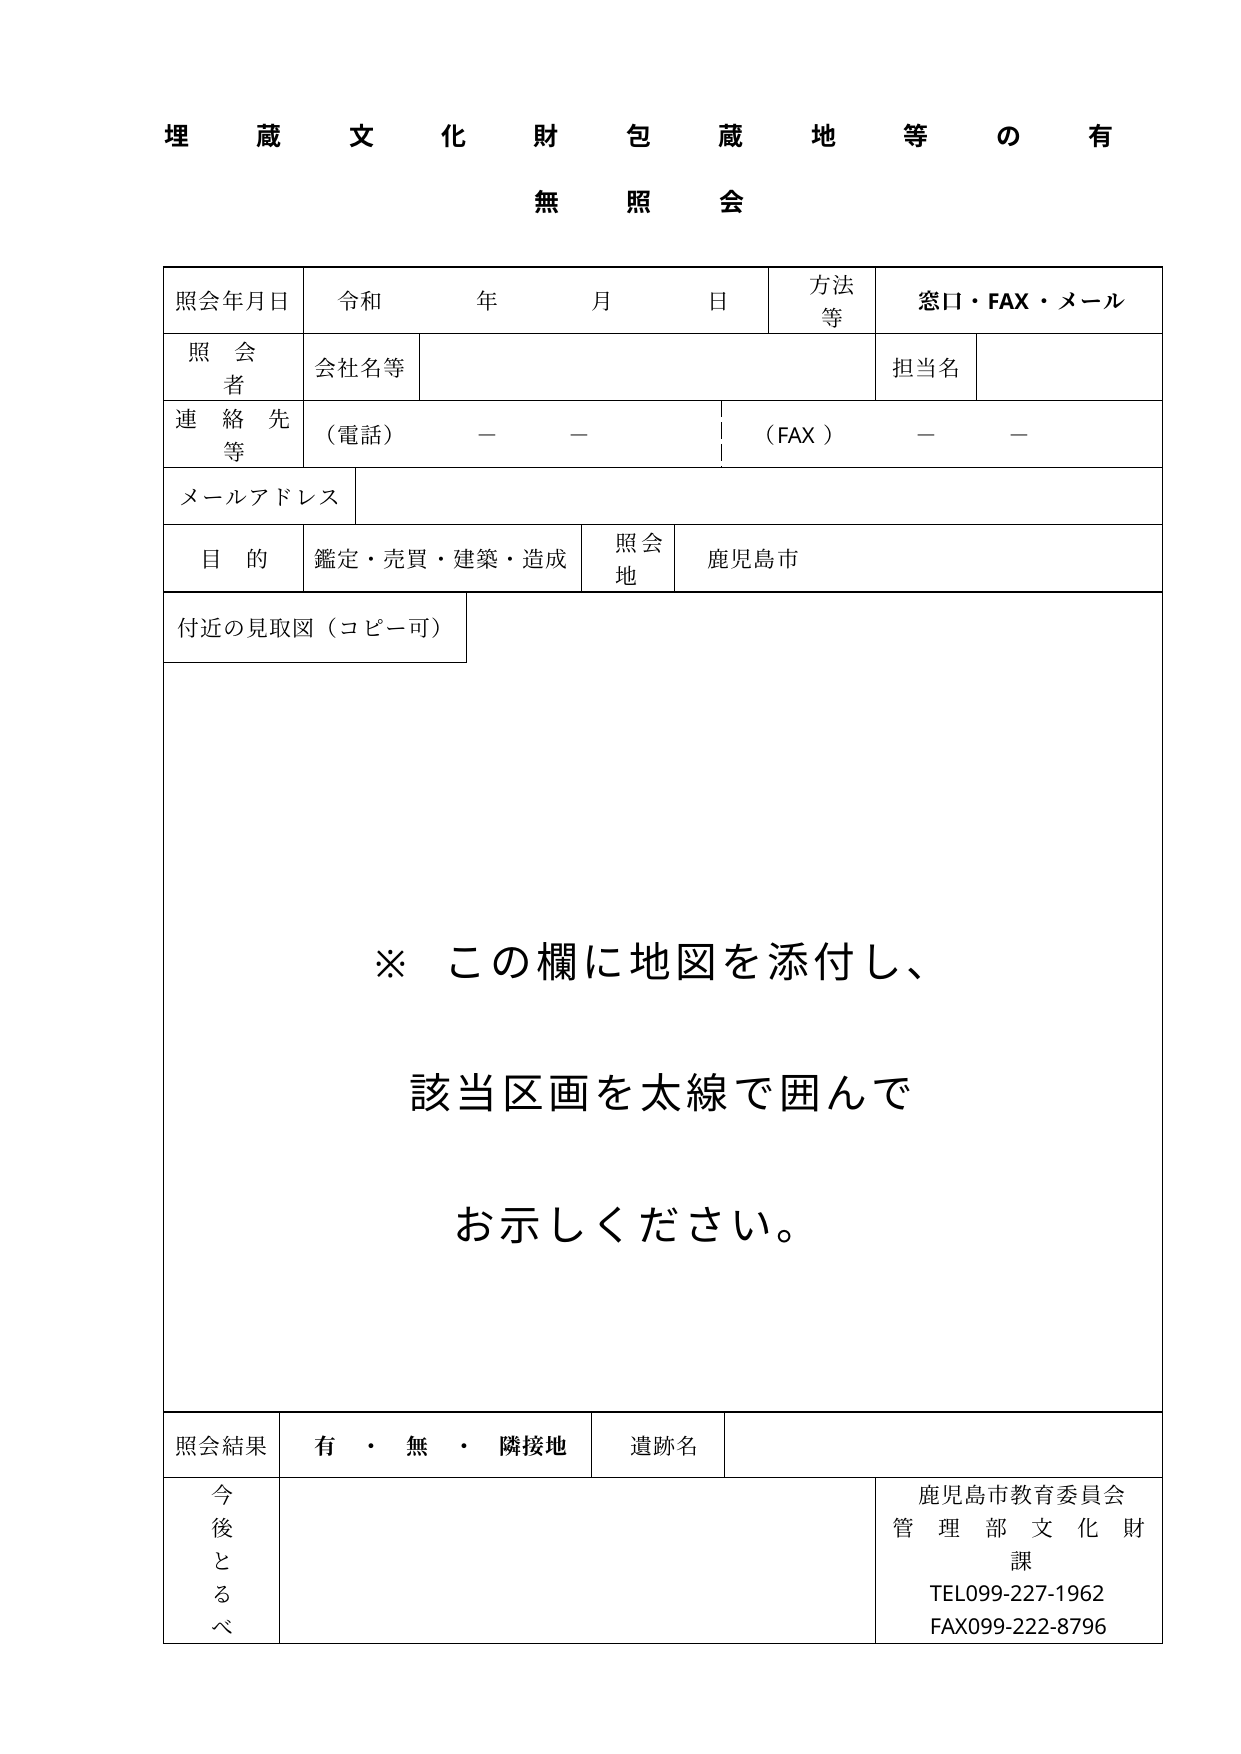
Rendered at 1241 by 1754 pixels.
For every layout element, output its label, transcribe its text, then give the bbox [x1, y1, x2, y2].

table_cell メールアドレス [164, 468, 355, 524]
table_cell 鹿児島市 [675, 525, 1162, 591]
table_cell [977, 334, 1162, 400]
table_cell （電話） － － [304, 401, 721, 467]
table_cell 連絡先等 [164, 401, 303, 467]
table_cell [467, 593, 1162, 662]
text 埋 蔵 文 化 財 包 蔵 地 等 の 有 無 照 会 [152, 102, 1147, 233]
table_cell 鹿児島市教育委員会 管理部文化財課 TEL099-227-1962 FAX099-222-8796 [876, 1478, 1162, 1643]
table_header 令和 年 月 日 [304, 268, 768, 333]
table_cell 遺跡名 [592, 1413, 724, 1477]
table_cell 付近の見取図（コピー可） [164, 593, 466, 662]
table_cell 鑑定・売買・建築・造成 [304, 525, 581, 591]
table_cell 有 ・ 無 ・ 隣接地 [280, 1413, 591, 1477]
table_cell [420, 334, 875, 400]
table_header 方法等 [769, 268, 875, 333]
table_cell 照会地 [582, 525, 674, 591]
table_cell [725, 1413, 1162, 1477]
table_header 照会年月日 [164, 268, 303, 333]
table_cell [356, 468, 1162, 524]
table_cell 照会者 [164, 334, 303, 400]
table_cell （FAX） － － [721, 401, 1162, 467]
table_cell 担当名 [876, 334, 976, 400]
table_cell 目 的 [164, 525, 303, 591]
table_cell ※ この欄に地図を添付し、 該当区画を太線で囲んで お示しください。 [164, 662, 1162, 1411]
table_header 窓口・FAX・メール [876, 268, 1162, 333]
table_cell 照会結果 [164, 1413, 279, 1477]
table_cell [280, 1478, 875, 1643]
table_cell 会社名等 [304, 334, 419, 400]
table_cell 今 後 と る べ き 措 置 [164, 1478, 279, 1643]
